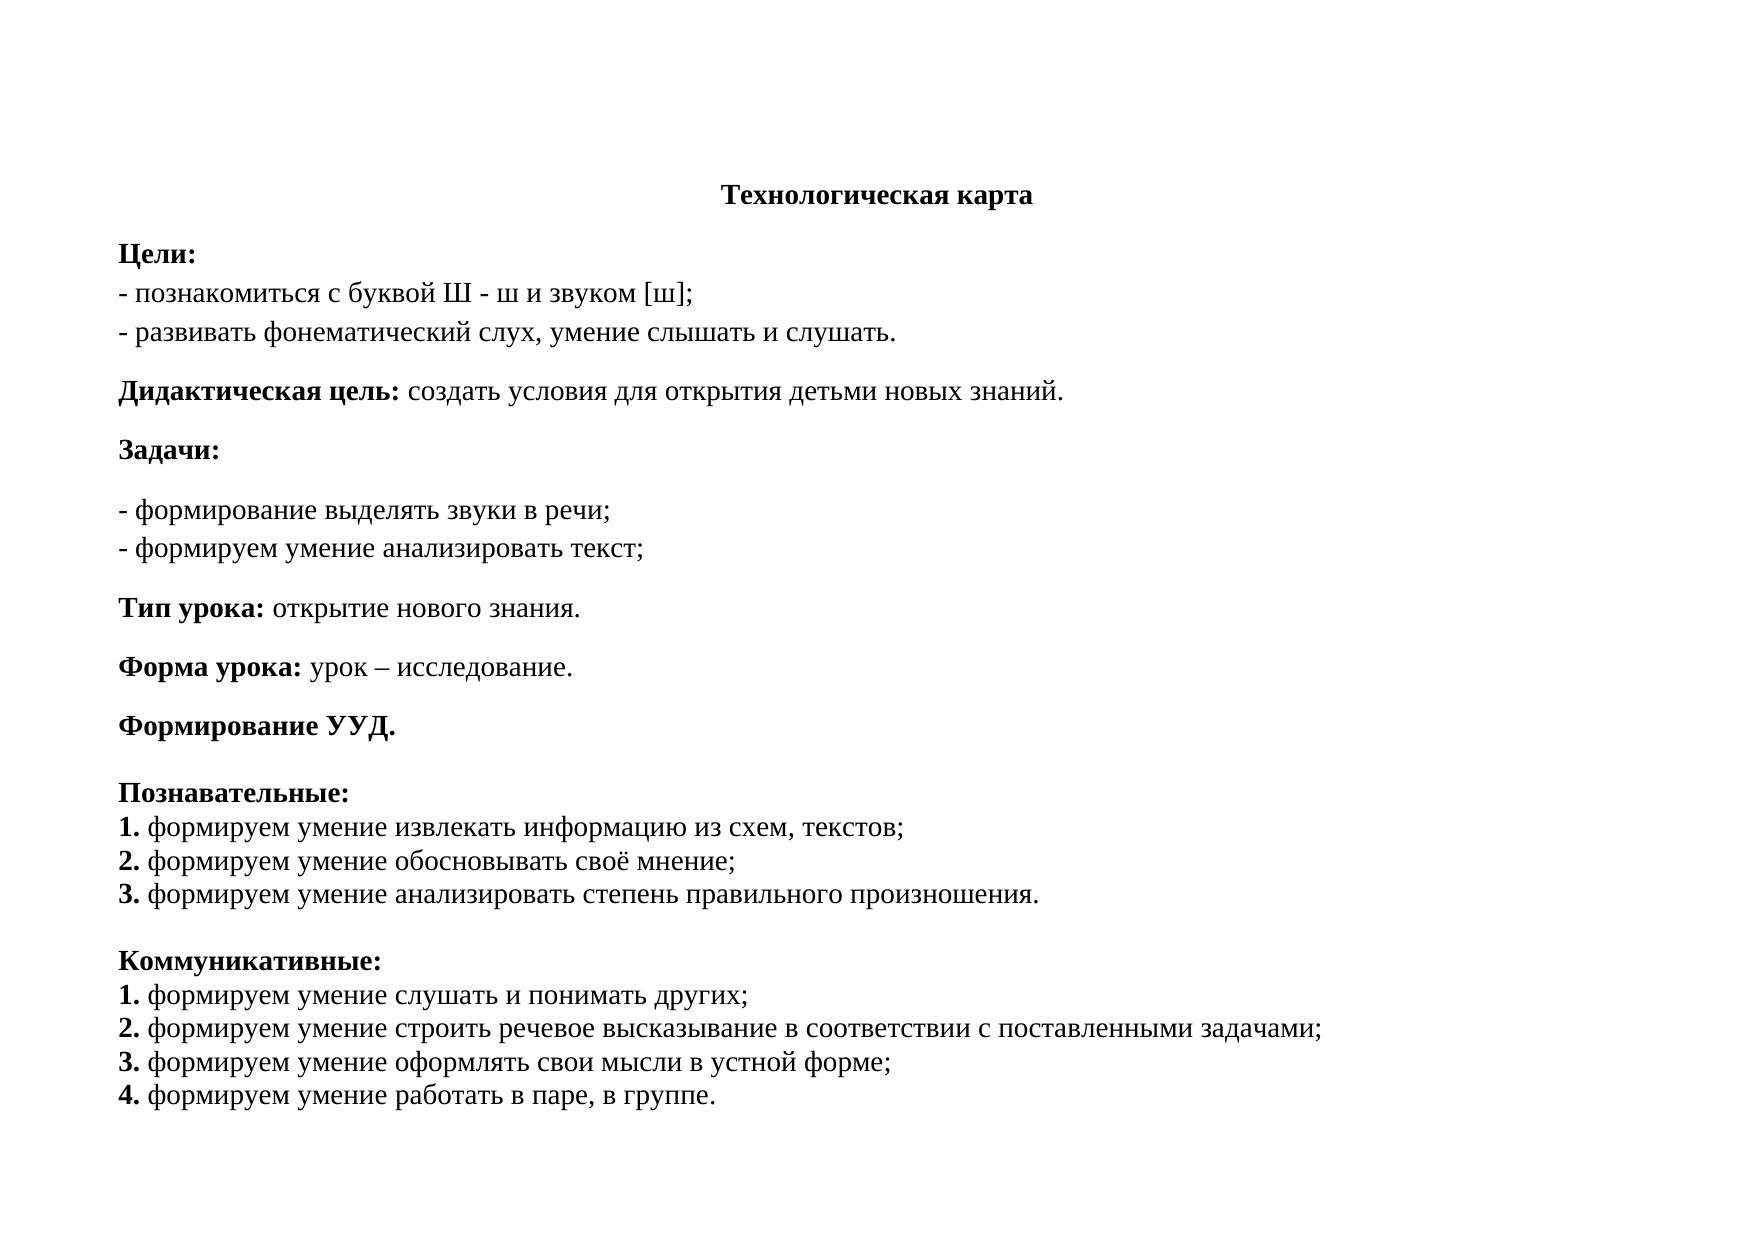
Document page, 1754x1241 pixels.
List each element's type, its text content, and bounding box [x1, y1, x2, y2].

text Технологическая карта [118, 177, 1636, 211]
text Цели: - познакомиться с буквой Ш - ш и звуком [ш]; - развивать фонематический слух, умение слышать и слушать. [118, 237, 1636, 347]
text Задачи: [118, 432, 1636, 466]
text - формирование выделять звуки в речи; - формируем умение анализировать текст; [118, 492, 1636, 564]
text Тип урока: открытие нового знания. [118, 590, 1636, 623]
text Дидактическая цель: создать условия для открытия детьми новых знаний. [118, 373, 1636, 407]
text Формирование УУД. [118, 708, 1636, 742]
text Коммуникативные: 1. формируем умение слушать и понимать других; 2. формируем умение строить речевое высказывание в соответствии с поставленными задачами; 3. формируем умение оформлять свои мысли в устной форме; 4. формируем умение работать в паре, в группе. [118, 943, 1636, 1111]
text Познавательные: 1. формируем умение извлекать информацию из схем, текстов; 2. формируем умение обосновывать своё мнение; 3. формируем умение анализировать степень правильного произношения. [118, 776, 1636, 910]
text Форма урока: урок – исследование. [118, 649, 1636, 683]
